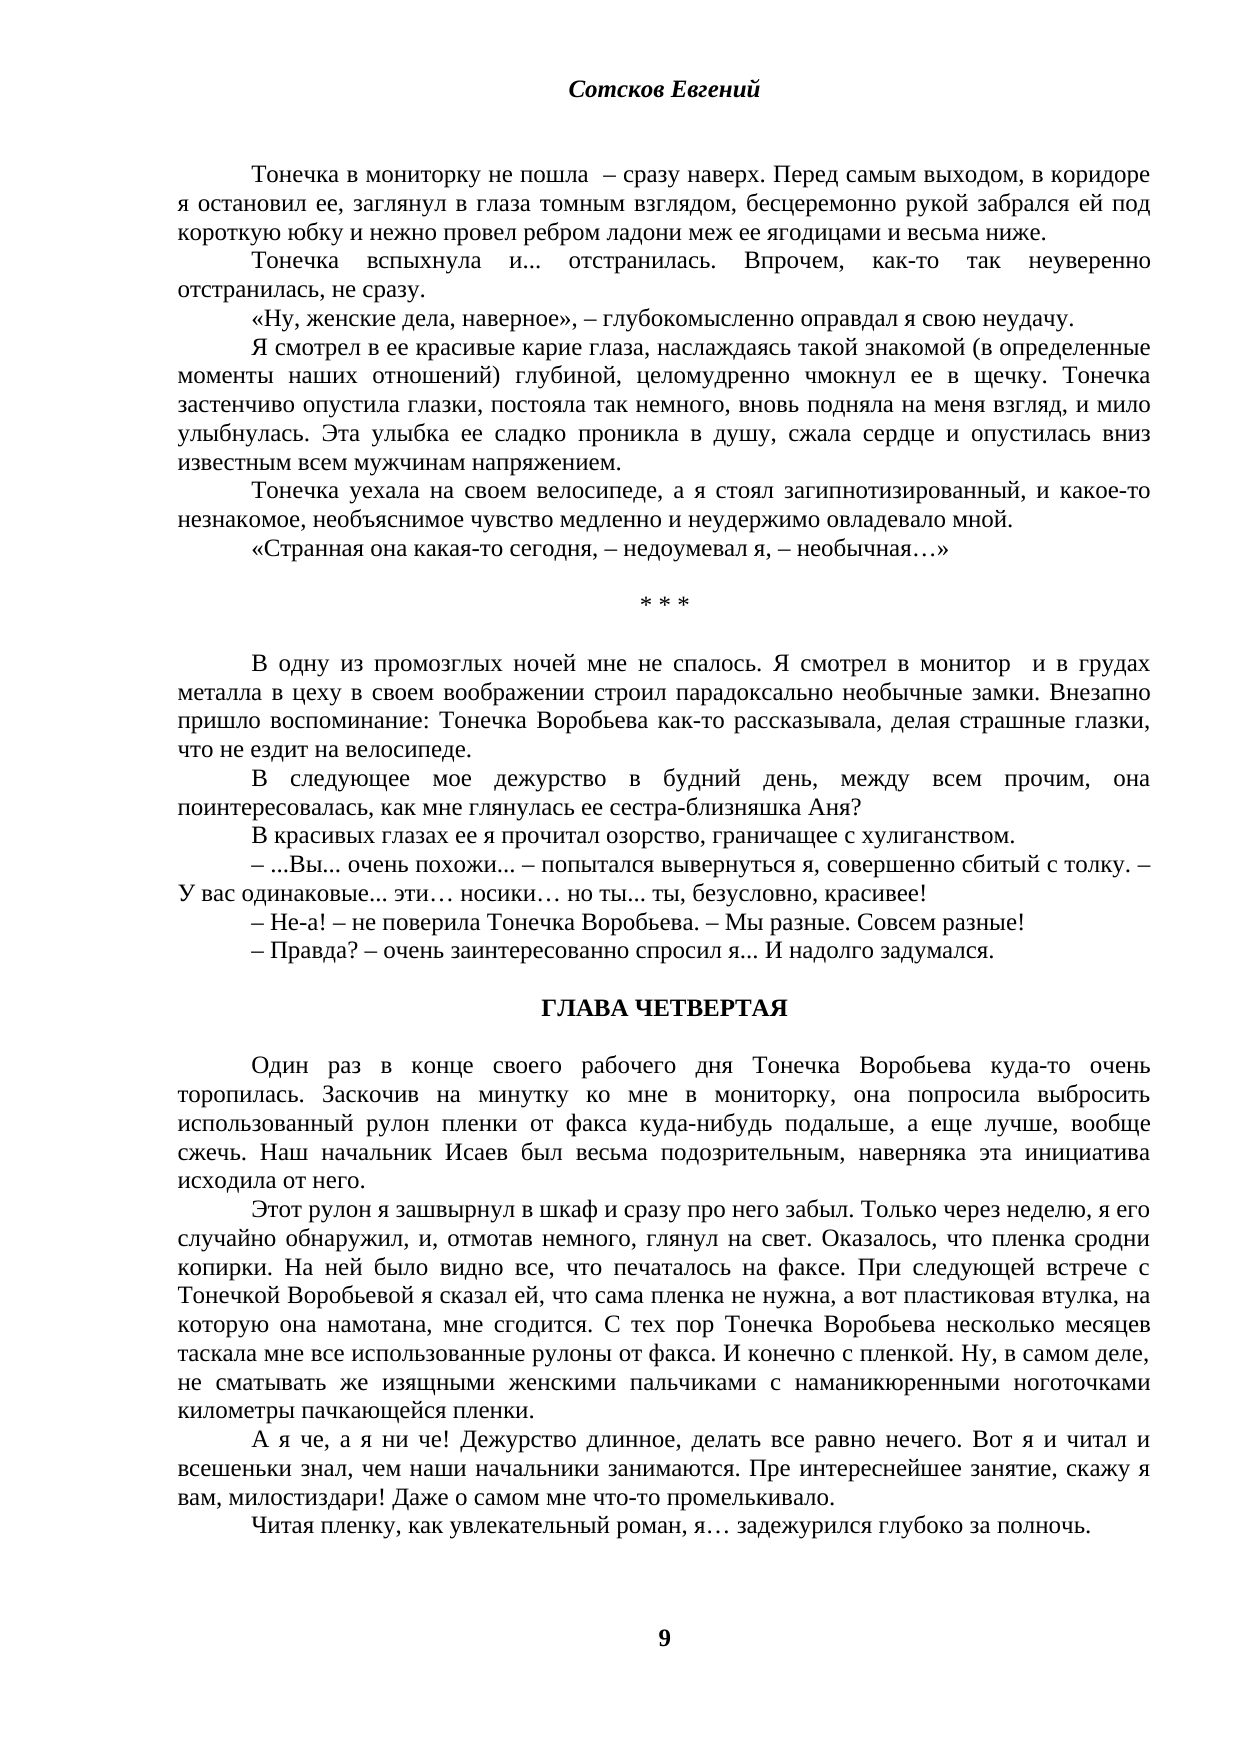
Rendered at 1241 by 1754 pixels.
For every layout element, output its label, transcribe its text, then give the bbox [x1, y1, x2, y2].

text Один раз в конце своего рабочего дня Тонечка Воробьева куда-то очень торопилась. Заскочив на минутку ко мне в мониторку, она попросила выбросить использованный рулон пленки от факса куда-нибудь подальше, а еще лучше, вообще сжечь. Наш начальник Исаев был весьма подозрительным, наверняка эта инициатива исходила от него. [177, 1051, 1152, 1194]
text В красивых глазах ее я прочитал озорство, граничащее с хулиганством. [177, 821, 1152, 849]
text Тонечка вспыхнула и... отстранилась. Впрочем, как-то так неуверенно отстранилась, не сразу. [177, 246, 1152, 303]
text Тонечка в мониторку не пошла – сразу наверх. Перед самым выходом, в коридоре я остановил ее, заглянул в глаза томным взглядом, бесцеремонно рукой забрался ей под короткую юбку и нежно провел ребром ладони меж ее ягодицами и весьма ниже. [177, 159, 1152, 246]
text – ...Вы... очень похожи... – попытался вывернуться я, совершенно сбитый с толку. – У вас одинаковые... эти… носики… но ты... ты, безусловно, красивее! [177, 849, 1152, 907]
text «Ну, женские дела, наверное», – глубокомысленно оправдал я свою неудачу. [177, 303, 1152, 332]
text – Не-а! – не поверила Тонечка Воробьева. – Мы разные. Совсем разные! [177, 907, 1152, 936]
text «Странная она какая-то сегодня, – недоумевал я, – необычная…» [177, 533, 1152, 562]
text А я че, а я ни че! Дежурство длинное, делать все равно нечего. Вот я и читал и всешеньки знал, чем наши начальники занимаются. Пре интереснейшее занятие, скажу я вам, милостиздари! Даже о самом мне что-то промелькивало. [177, 1424, 1152, 1511]
text В следующее мое дежурство в будний день, между всем прочим, она поинтересовалась, как мне глянулась ее сестра-близняшка Аня? [177, 763, 1152, 821]
text – Правда? – очень заинтересованно спросил я... И надолго задумался. [177, 936, 1152, 964]
text ГЛАВА ЧЕТВЕРТАЯ [177, 993, 1152, 1022]
text Тонечка уехала на своем велосипеде, а я стоял загипнотизированный, и какое-то незнакомое, необъяснимое чувство медленно и неудержимо овладевало мной. [177, 476, 1152, 533]
text Этот рулон я зашвырнул в шкаф и сразу про него забыл. Только через неделю, я его случайно обнаружил, и, отмотав немного, глянул на свет. Оказалось, что пленка сродни копирки. На ней было видно все, что печаталось на факсе. При следующей встрече с Тонечкой Воробьевой я сказал ей, что сама пленка не нужна, а вот пластиковая втулка, на которую она намотана, мне сгодится. С тех пор Тонечка Воробьева несколько месяцев таскала мне все использованные рулоны от факса. И конечно с пленкой. Ну, в самом деле, не сматывать же изящными женскими пальчиками с наманикюренными ноготочками километры пачкающейся пленки. [177, 1194, 1152, 1424]
text Я смотрел в ее красивые карие глаза, наслаждаясь такой знакомой (в определенные моменты наших отношений) глубиной, целомудренно чмокнул ее в щечку. Тонечка застенчиво опустила глазки, постояла так немного, вновь подняла на меня взгляд, и мило улыбнулась. Эта улыбка ее сладко проникла в душу, сжала сердце и опустилась вниз известным всем мужчинам напряжением. [177, 332, 1152, 476]
text В одну из промозглых ночей мне не спалось. Я смотрел в монитор и в грудах металла в цеху в своем воображении строил парадоксально необычные замки. Внезапно пришло воспоминание: Тонечка Воробьева как-то рассказывала, делая страшные глазки, что не ездит на велосипеде. [177, 648, 1152, 763]
text * * * [177, 591, 1152, 619]
text Читая пленку, как увлекательный роман, я… задежурился глубоко за полночь. [177, 1511, 1152, 1539]
